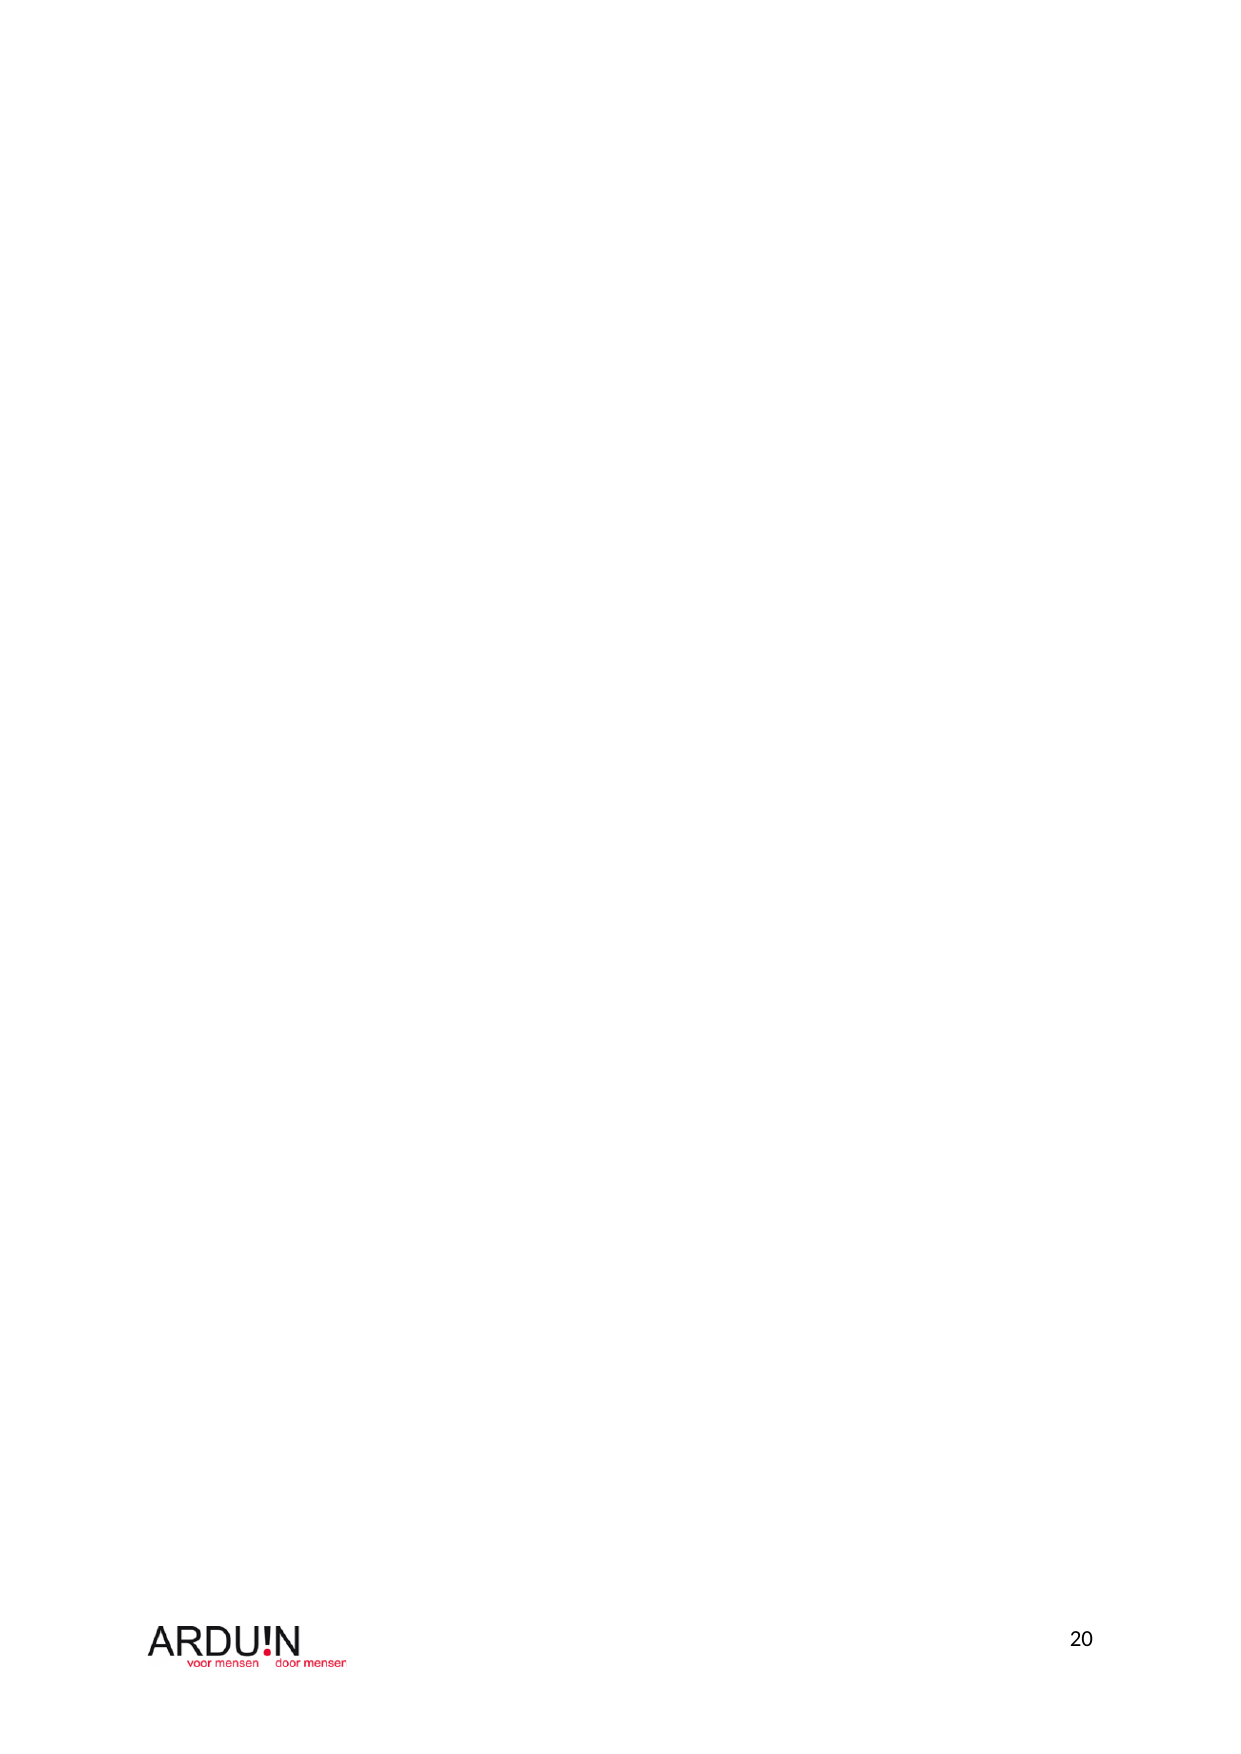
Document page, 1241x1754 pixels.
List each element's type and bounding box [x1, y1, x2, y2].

picture [147, 1626, 347, 1667]
